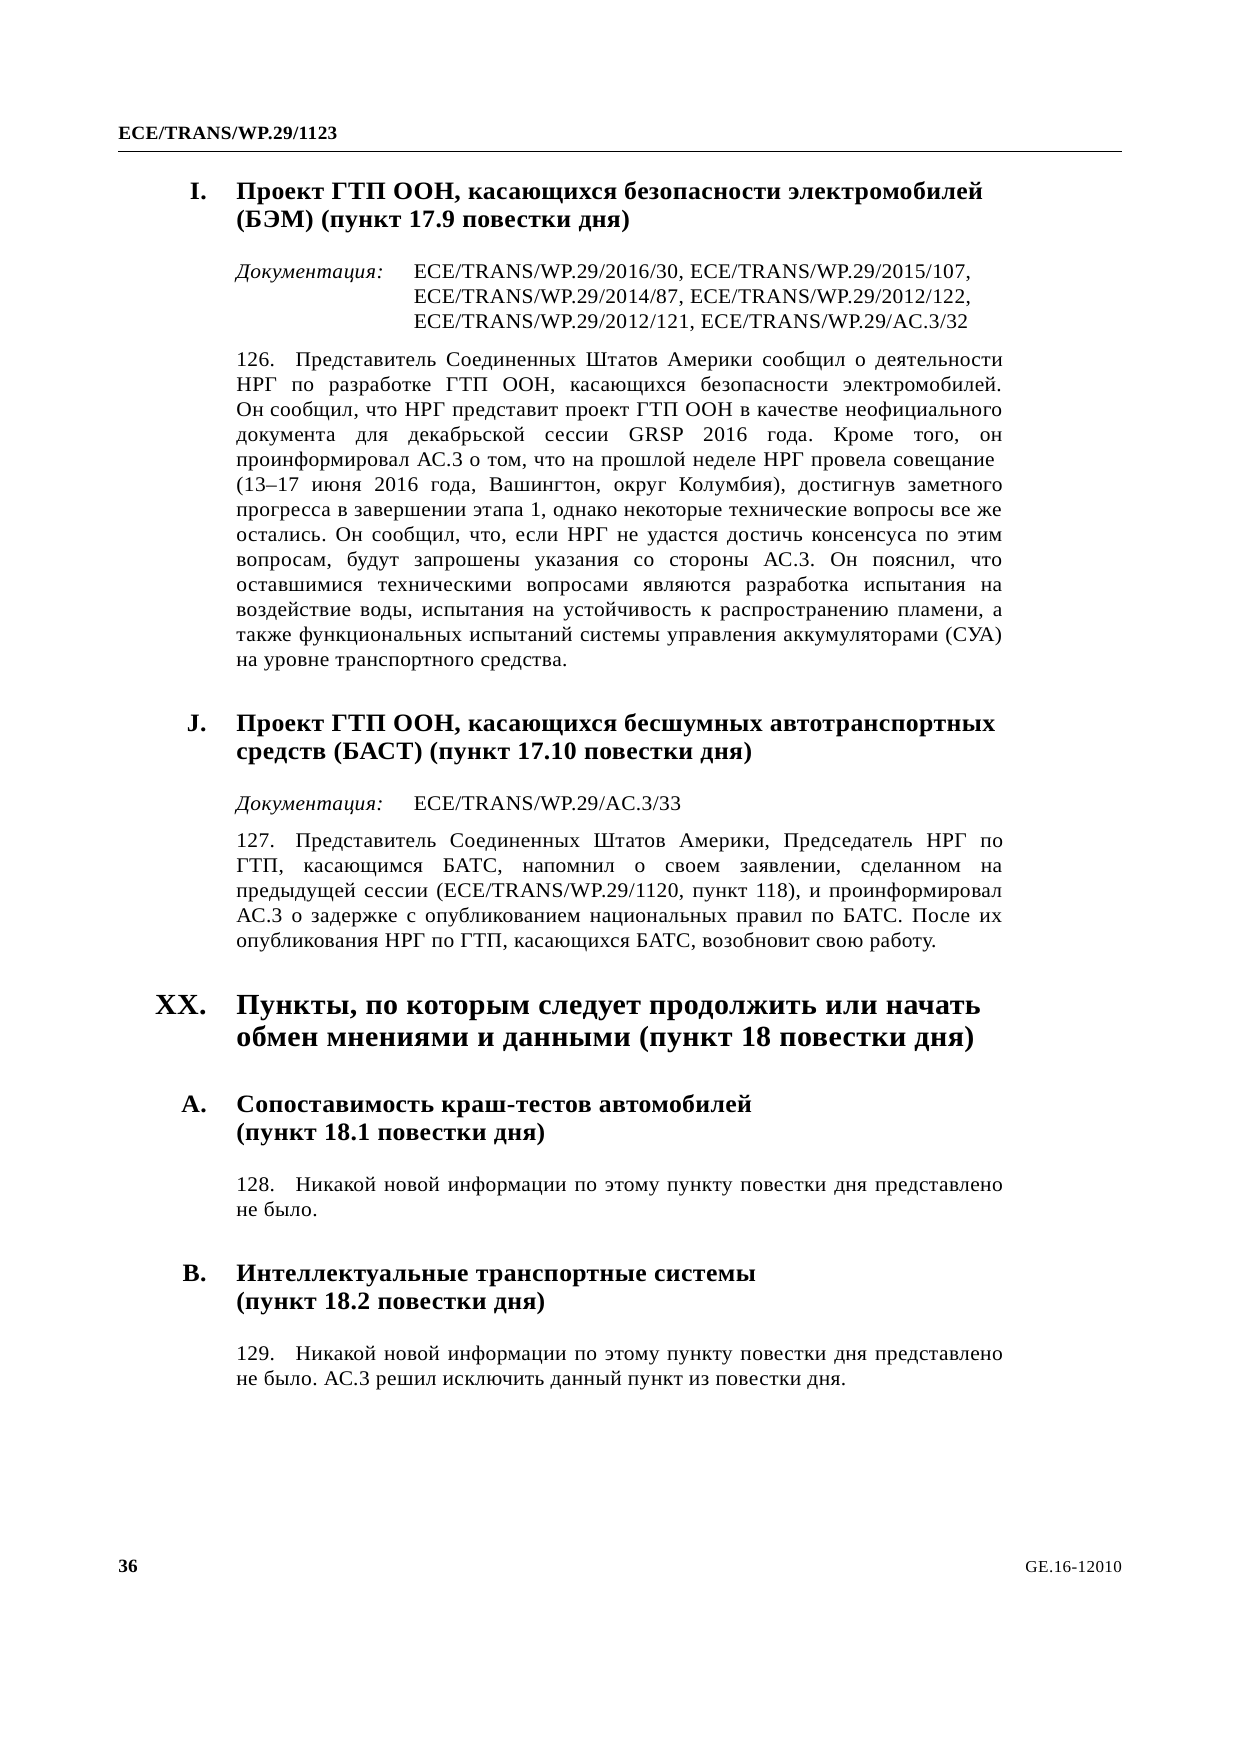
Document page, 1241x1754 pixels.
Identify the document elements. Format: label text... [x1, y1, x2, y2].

text J. Проект ГТП ООН, касающихся бесшумных автотранспортных средств (БАСТ) (пункт 17.10 повестки дня) [118, 708, 1004, 765]
text 127. Представитель Соединенных Штатов Америки, Председатель НРГ по ГТП, касающимся БАТС, напомнил о своем заявлении, сделанном на предыдущей сессии (ECE/TRANS/WP.29/1120, пункт 118), и проинформировал АС.3 о задержке с опубликованием национальных правил по БАТС. После их опубликования НРГ по ГТП, касающихся БАТС, возобновит свою работу. [236, 827, 1004, 952]
text 128. Никакой новой информации по этому пункту повестки дня представлено не было. [236, 1171, 1004, 1221]
text XX. Пункты, по которым следует продолжить или начать обмен мнениями и данными (пункт 18 повестки дня) [118, 990, 1004, 1052]
text Документация: ECE/TRANS/WP.29/AC.3/33 [236, 790, 1004, 815]
text Документация: ECE/TRANS/WP.29/2016/30, ECE/TRANS/WP.29/2015/107, ECE/TRANS/WP.29/2014/87, ECE/TRANS/WP.29/2012/122, ECE/TRANS/WP.29/2012/121, ECE/TRANS/WP.29/AC.3/32 [236, 258, 1004, 333]
text I. Проект ГТП ООН, касающихся безопасности электромобилей (БЭМ) (пункт 17.9 повестки дня) [118, 177, 1004, 233]
text 126. Представитель Соединенных Штатов Америки сообщил о деятельности НРГ по разработке ГТП ООН, касающихся безопасности электромобилей. Он сообщил, что НРГ представит проект ГТП ООН в качестве неофициального документа для декабрьской сессии GRSP 2016 года. Кроме того, он проинформировал АС.3 о том, что на прошлой неделе НРГ провела совещание (13–17 июня 2016 года, Вашингтон, округ Колумбия), достигнув заметного прогресса в завершении этапа 1, однако некоторые технические вопросы все же остались. Он сообщил, что, если НРГ не удастся достичь консенсуса по этим вопросам, будут запрошены указания со стороны АС.3. Он пояснил, что оставшимися техническими вопросами являются разработка испытания на воздействие воды, испытания на устойчивость к распространению пламени, а также функциональных испытаний системы управления аккумуляторами (СУА) на уровне транспортного средства. [236, 346, 1004, 671]
text 129. Никакой новой информации по этому пункту повестки дня представлено не было. АС.3 решил исключить данный пункт из повестки дня. [236, 1340, 1004, 1390]
text A. Сопоставимость краш-тестов автомобилей (пункт 18.1 повестки дня) [118, 1090, 1004, 1146]
text В. Интеллектуальные транспортные системы (пункт 18.2 повестки дня) [118, 1258, 1004, 1315]
